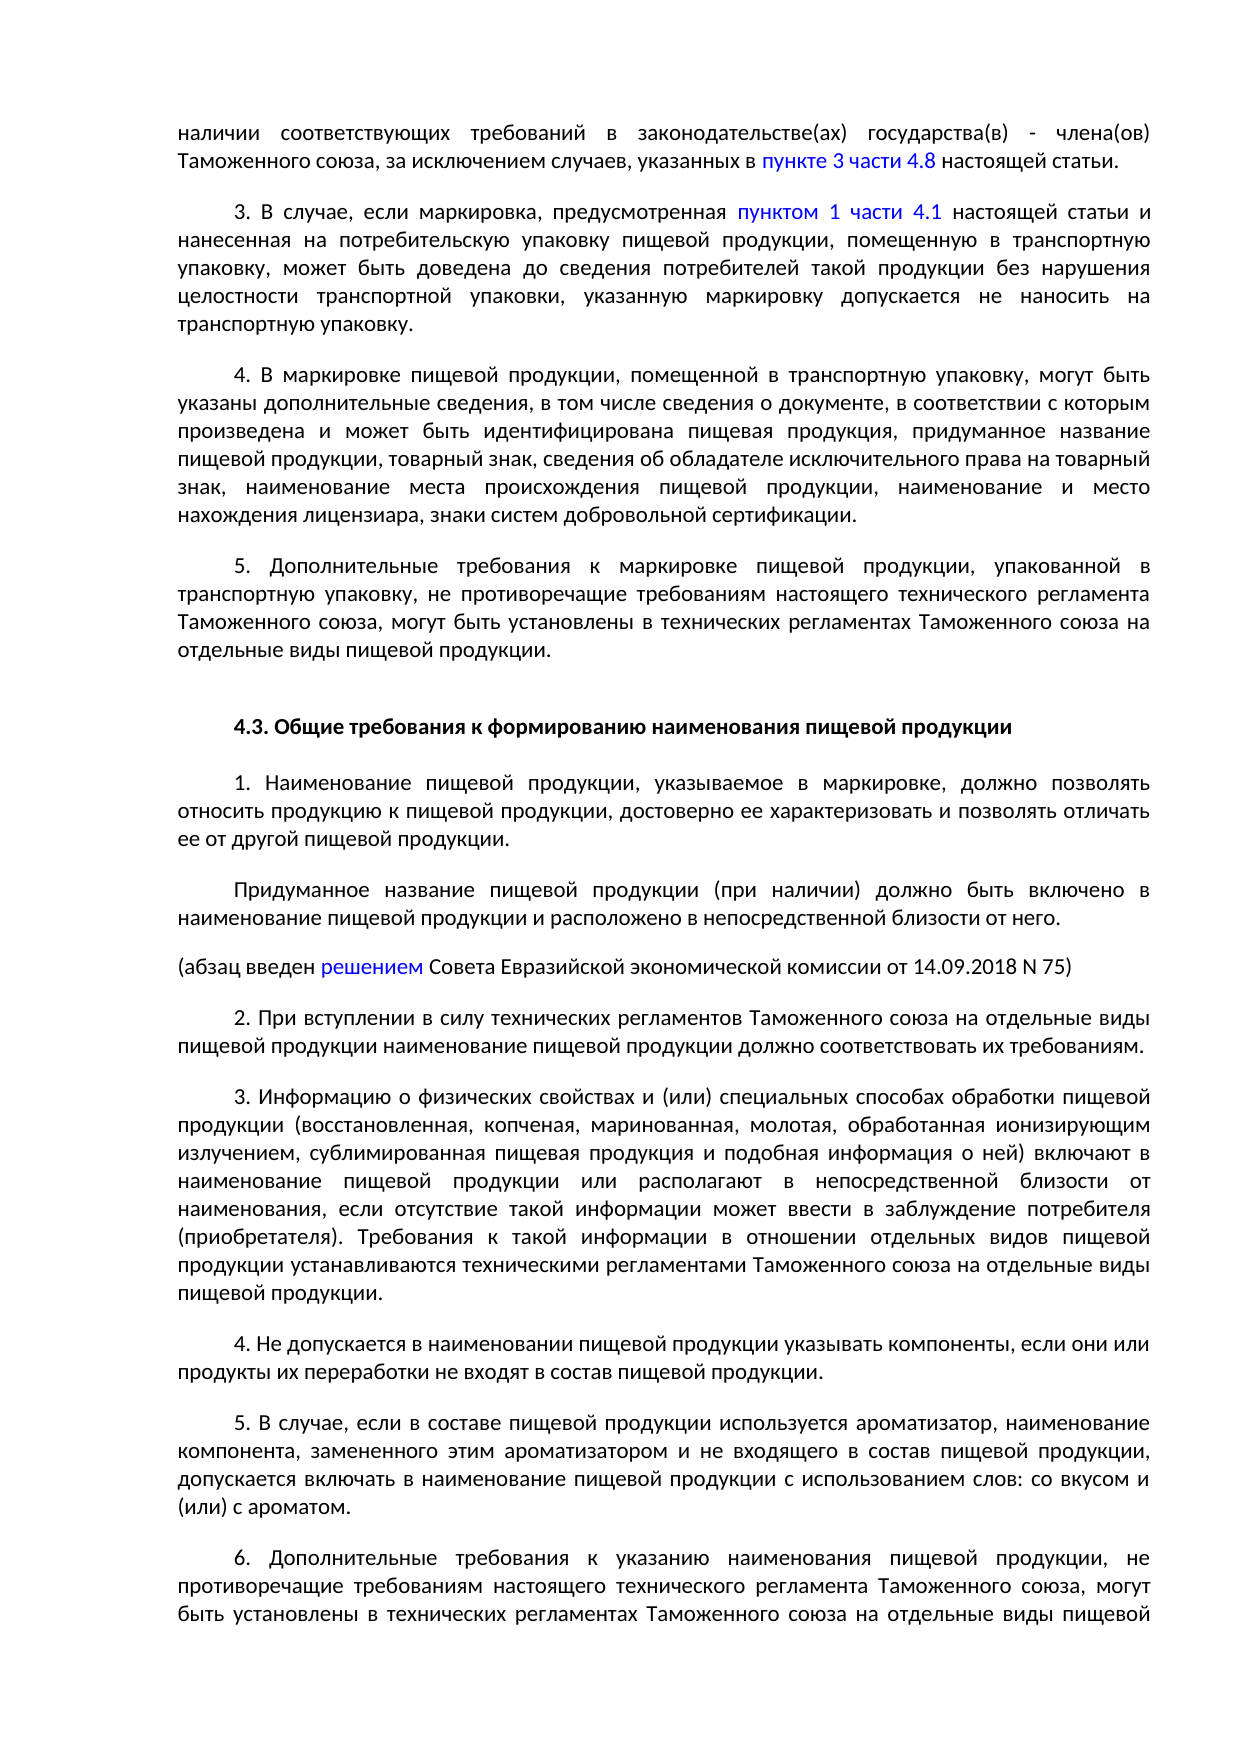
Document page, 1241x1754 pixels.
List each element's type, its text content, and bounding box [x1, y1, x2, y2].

text 2. При вступлении в силу технических регламентов Таможенного союза на отдельные виды пищевой продукции наименование пищевой продукции должно соответствовать их требованиям. [177, 1003, 1152, 1059]
text 5. В случае, если в составе пищевой продукции используется ароматизатор, наименование компонента, замененного этим ароматизатором и не входящего в состав пищевой продукции, допускается включать в наименование пищевой продукции с использованием слов: со вкусом и (или) с ароматом. [177, 1408, 1152, 1520]
text 3. Информацию о физических свойствах и (или) специальных способах обработки пищевой продукции (восстановленная, копченая, маринованная, молотая, обработанная ионизирующим излучением, сублимированная пищевая продукция и подобная информация о ней) включают в наименование пищевой продукции или располагают в непосредственной близости от наименования, если отсутствие такой информации может ввести в заблуждение потребителя (приобретателя). Требования к такой информации в отношении отдельных видов пищевой продукции устанавливаются техническими регламентами Таможенного союза на отдельные виды пищевой продукции. [177, 1082, 1152, 1306]
text Придуманное название пищевой продукции (при наличии) должно быть включено в наименование пищевой продукции и расположено в непосредственной близости от него. [177, 875, 1152, 931]
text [177, 118, 1152, 174]
text (абзац введен решением Совета Евразийской экономической комиссии от 14.09.2018 N 75) [177, 952, 1152, 980]
text 5. Дополнительные требования к маркировке пищевой продукции, упакованной в транспортную упаковку, не противоречащие требованиям настоящего технического регламента Таможенного союза, могут быть установлены в технических регламентах Таможенного союза на отдельные виды пищевой продукции. [177, 551, 1152, 663]
title 4.3. Общие требования к формированию наименования пищевой продукции [177, 712, 1152, 740]
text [177, 1543, 1152, 1627]
text 1. Наименование пищевой продукции, указываемое в маркировке, должно позволять относить продукцию к пищевой продукции, достоверно ее характеризовать и позволять отличать ее от другой пищевой продукции. [177, 768, 1152, 852]
text 4. Не допускается в наименовании пищевой продукции указывать компоненты, если они или продукты их переработки не входят в состав пищевой продукции. [177, 1329, 1152, 1385]
text 4. В маркировке пищевой продукции, помещенной в транспортную упаковку, могут быть указаны дополнительные сведения, в том числе сведения о документе, в соответствии с которым произведена и может быть идентифицирована пищевая продукция, придуманное название пищевой продукции, товарный знак, сведения об обладателе исключительного права на товарный знак, наименование места происхождения пищевой продукции, наименование и место нахождения лицензиара, знаки систем добровольной сертификации. [177, 360, 1152, 528]
text 3. В случае, если маркировка, предусмотренная пунктом 1 части 4.1 настоящей статьи и нанесенная на потребительскую упаковку пищевой продукции, помещенную в транспортную упаковку, может быть доведена до сведения потребителей такой продукции без нарушения целостности транспортной упаковки, указанную маркировку допускается не наносить на транспортную упаковку. [177, 197, 1152, 337]
